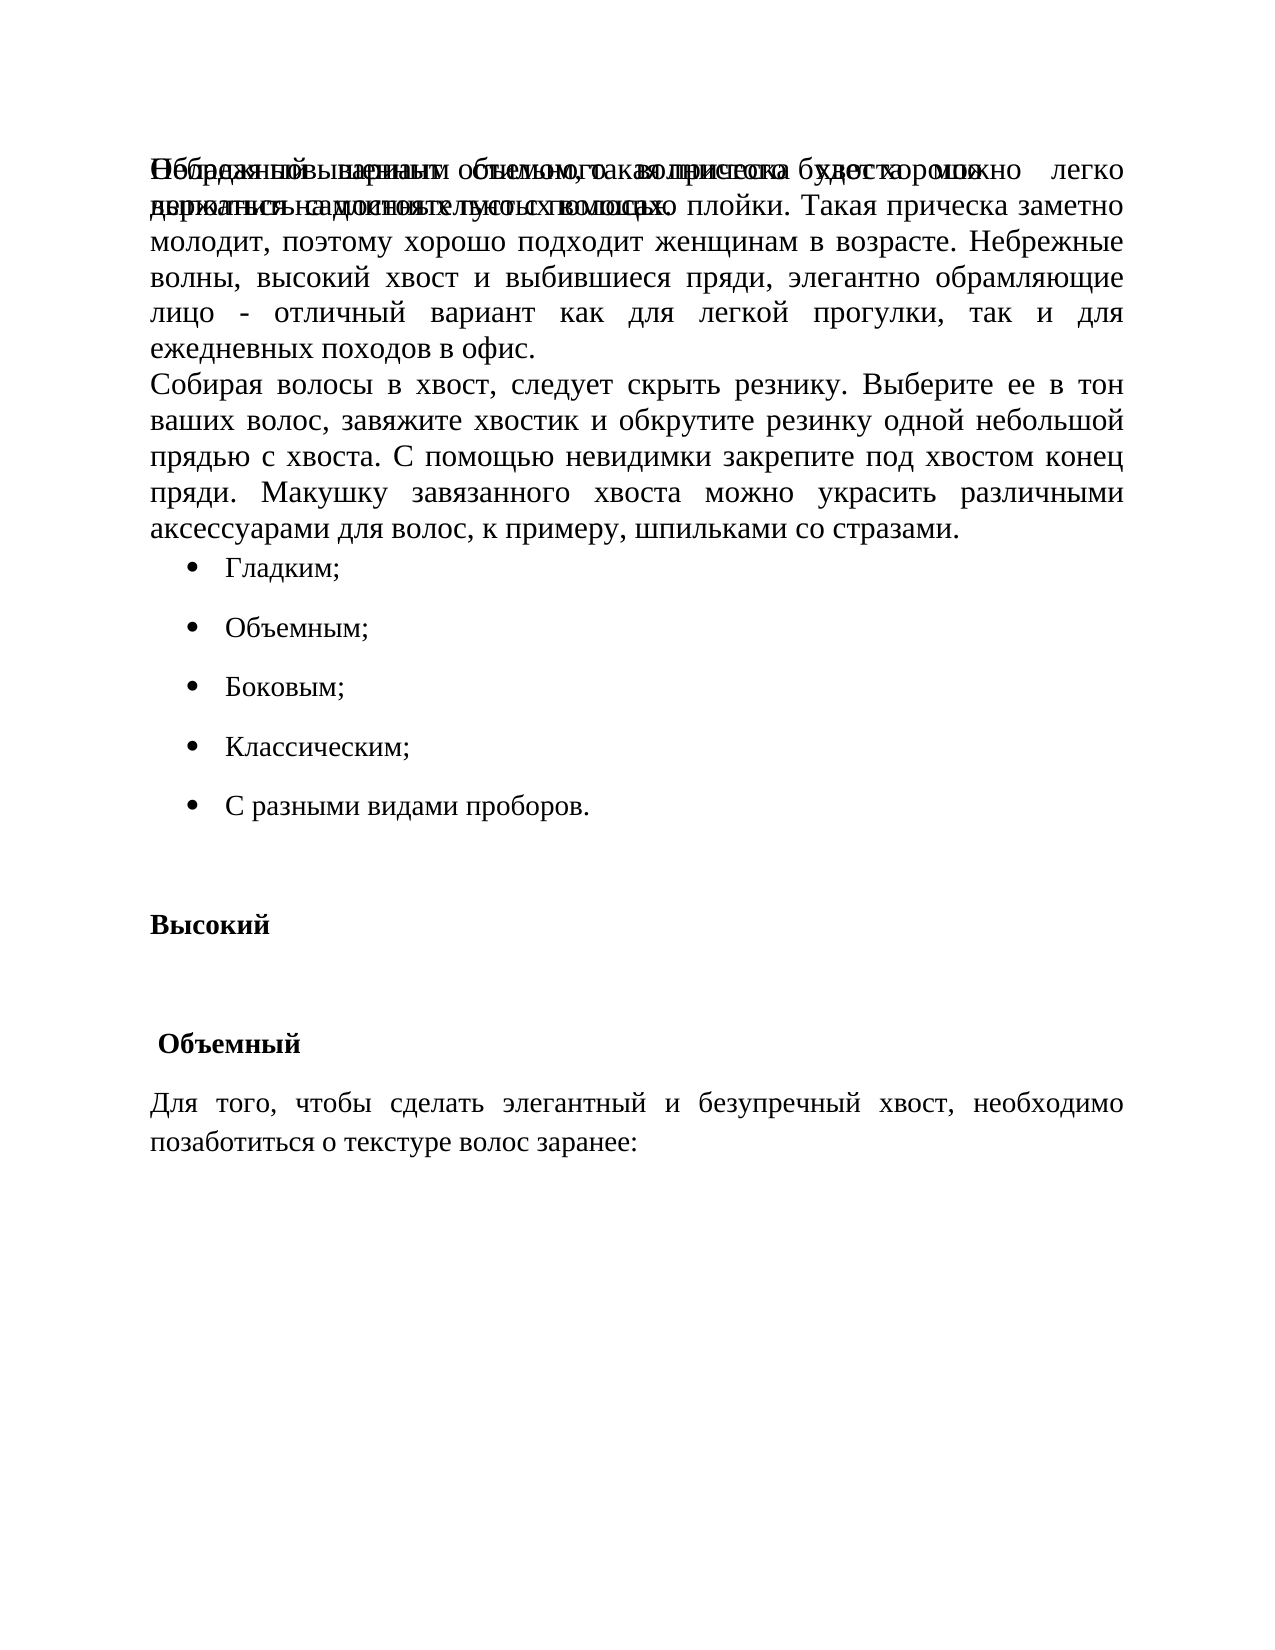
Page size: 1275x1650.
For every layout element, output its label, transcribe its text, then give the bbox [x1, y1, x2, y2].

text Небрежный вариант стильного волнистого хвоста можно легко выполнить самостоятельно с помощью плойки. Такая прическа заметно молодит, поэтому хорошо подходит женщинам в возрасте. Небрежные волны, высокий хвост и выбившиеся пряди, элегантно обрамляющие лицо - отличный вариант как для легкой прогулки, так и для ежедневных походов в офис. [150, 150, 1125, 366]
text Собирая волосы в хвост, следует скрыть резнику. Выберите ее в тон ваших волос, завяжите хвостик и обкрутите резинку одной небольшой прядью с хвоста. С помощью невидимки закрепите под хвостом конец пряди. Макушку завязанного хвоста можно украсить различными аксессуарами для волос, к примеру, шпильками со стразами. [150, 366, 1125, 545]
list Классическим; [187, 729, 1125, 762]
text Для того, чтобы сделать элегантный и безупречный хвост, необходимо позаботиться о текстуре волос заранее: [150, 1085, 1125, 1157]
text Объемный [150, 1026, 1125, 1059]
list Гладким; [187, 545, 1125, 584]
list С разными видами проборов. [187, 788, 1125, 822]
list Боковым; [187, 669, 1125, 703]
text Высокий [150, 907, 1125, 941]
list Объемным; [187, 610, 1125, 643]
